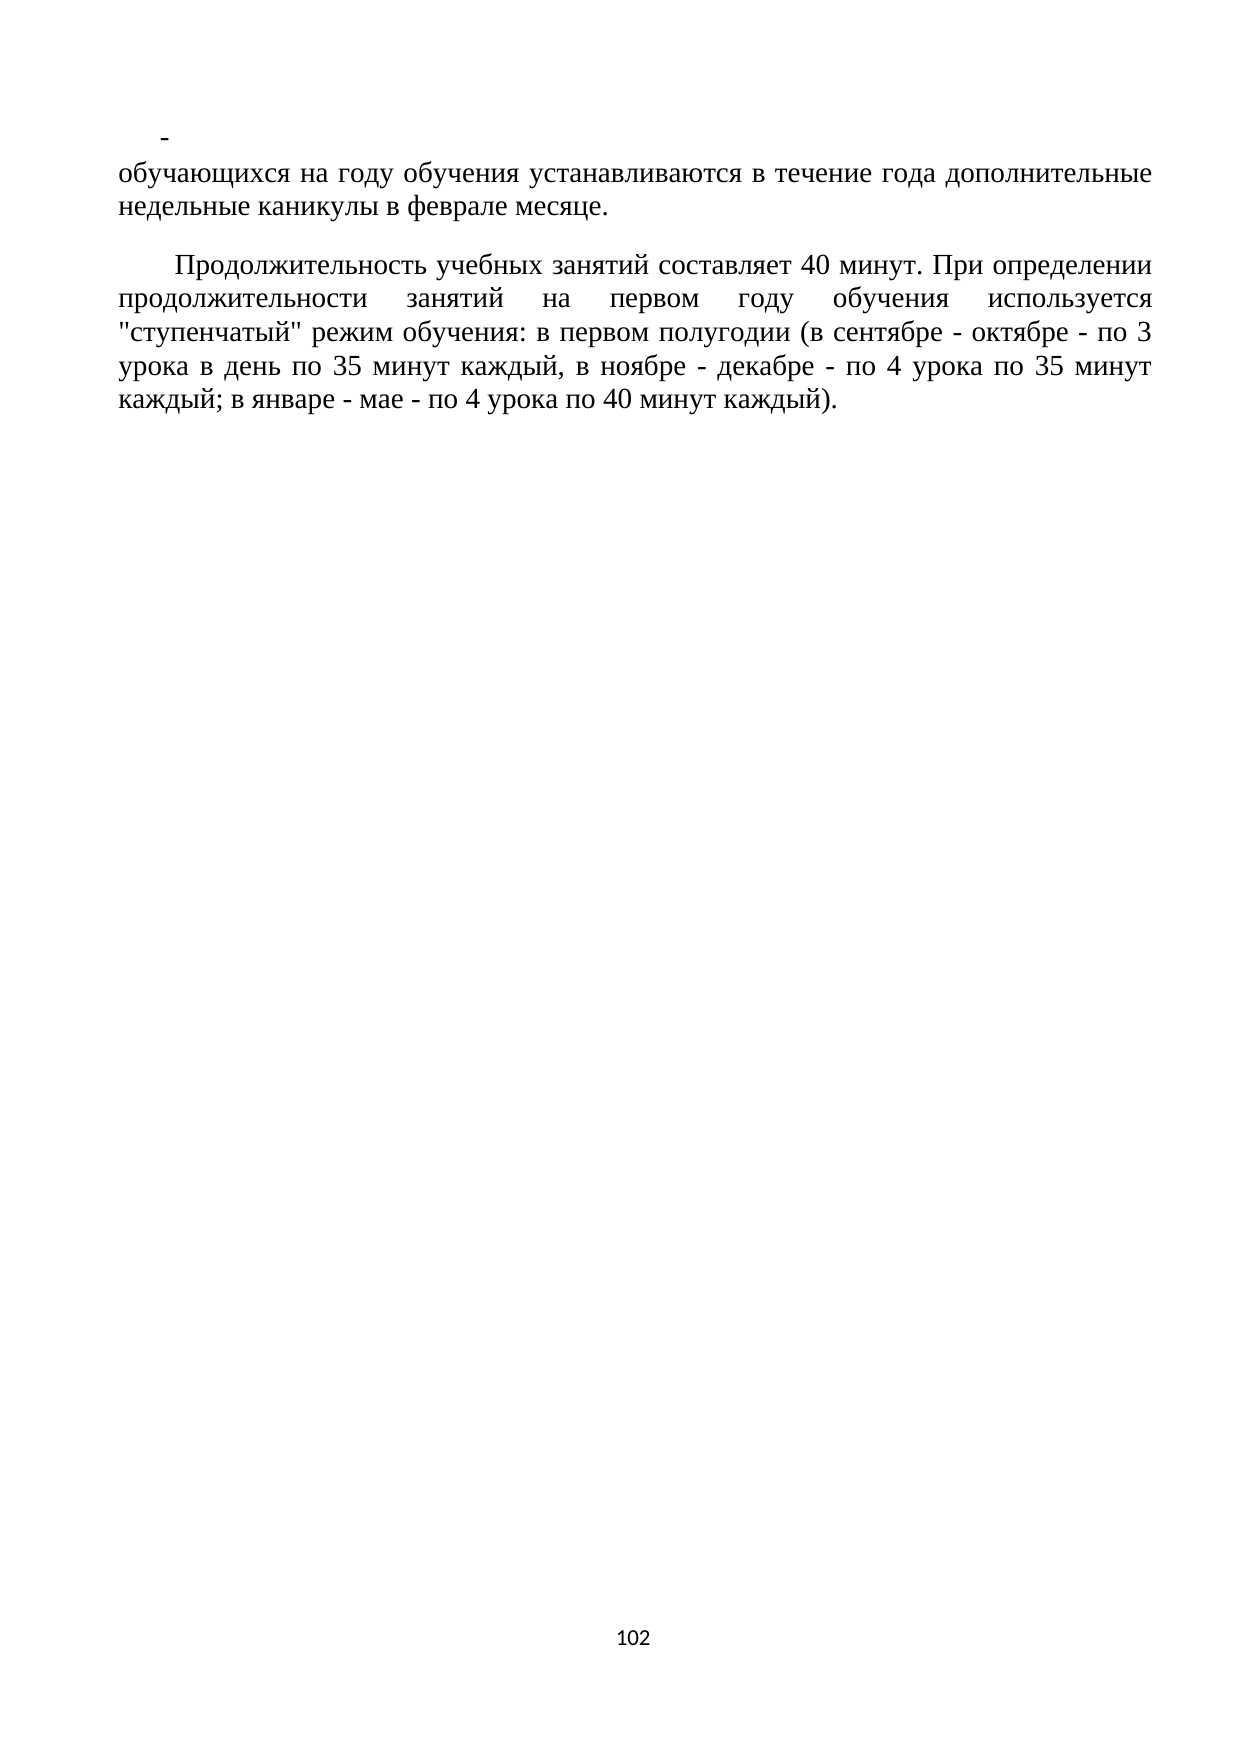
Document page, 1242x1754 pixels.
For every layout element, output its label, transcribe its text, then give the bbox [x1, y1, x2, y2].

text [118, 155, 1153, 222]
text Продолжительность учебных занятий составляет 40 минут. При определении продолжительности занятий на первом году обучения используется "ступенчатый" режим обучения: в первом полугодии (в сентябре - октябре - по 3 урока в день по 35 минут каждый, в ноябре - декабре - по 4 урока по 35 минут каждый; в январе - мае - по 4 урока по 40 минут каждый). [118, 247, 1153, 415]
